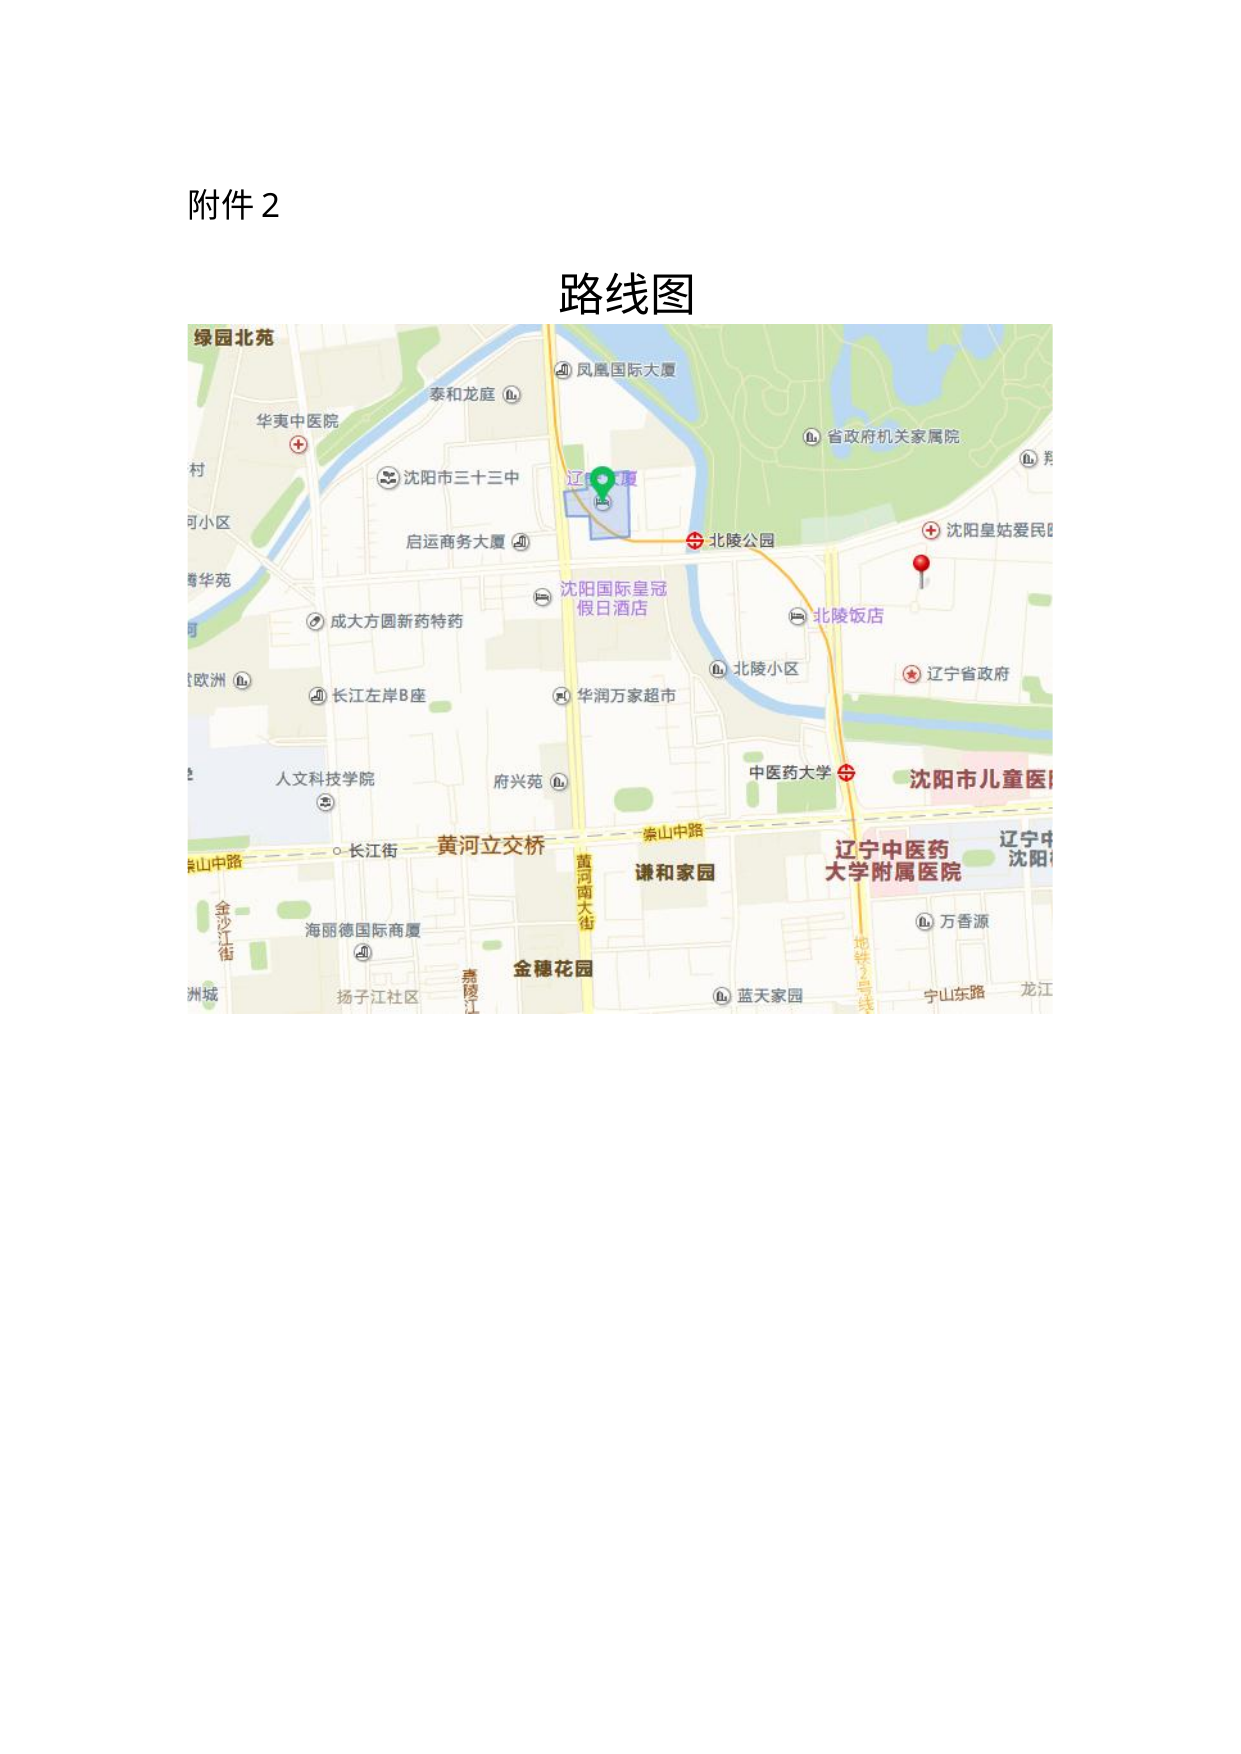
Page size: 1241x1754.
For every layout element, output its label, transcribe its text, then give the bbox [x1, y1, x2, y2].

picture [187, 324, 1053, 1014]
text 附件2 [187, 162, 1031, 227]
text 路线图 [223, 227, 1031, 324]
